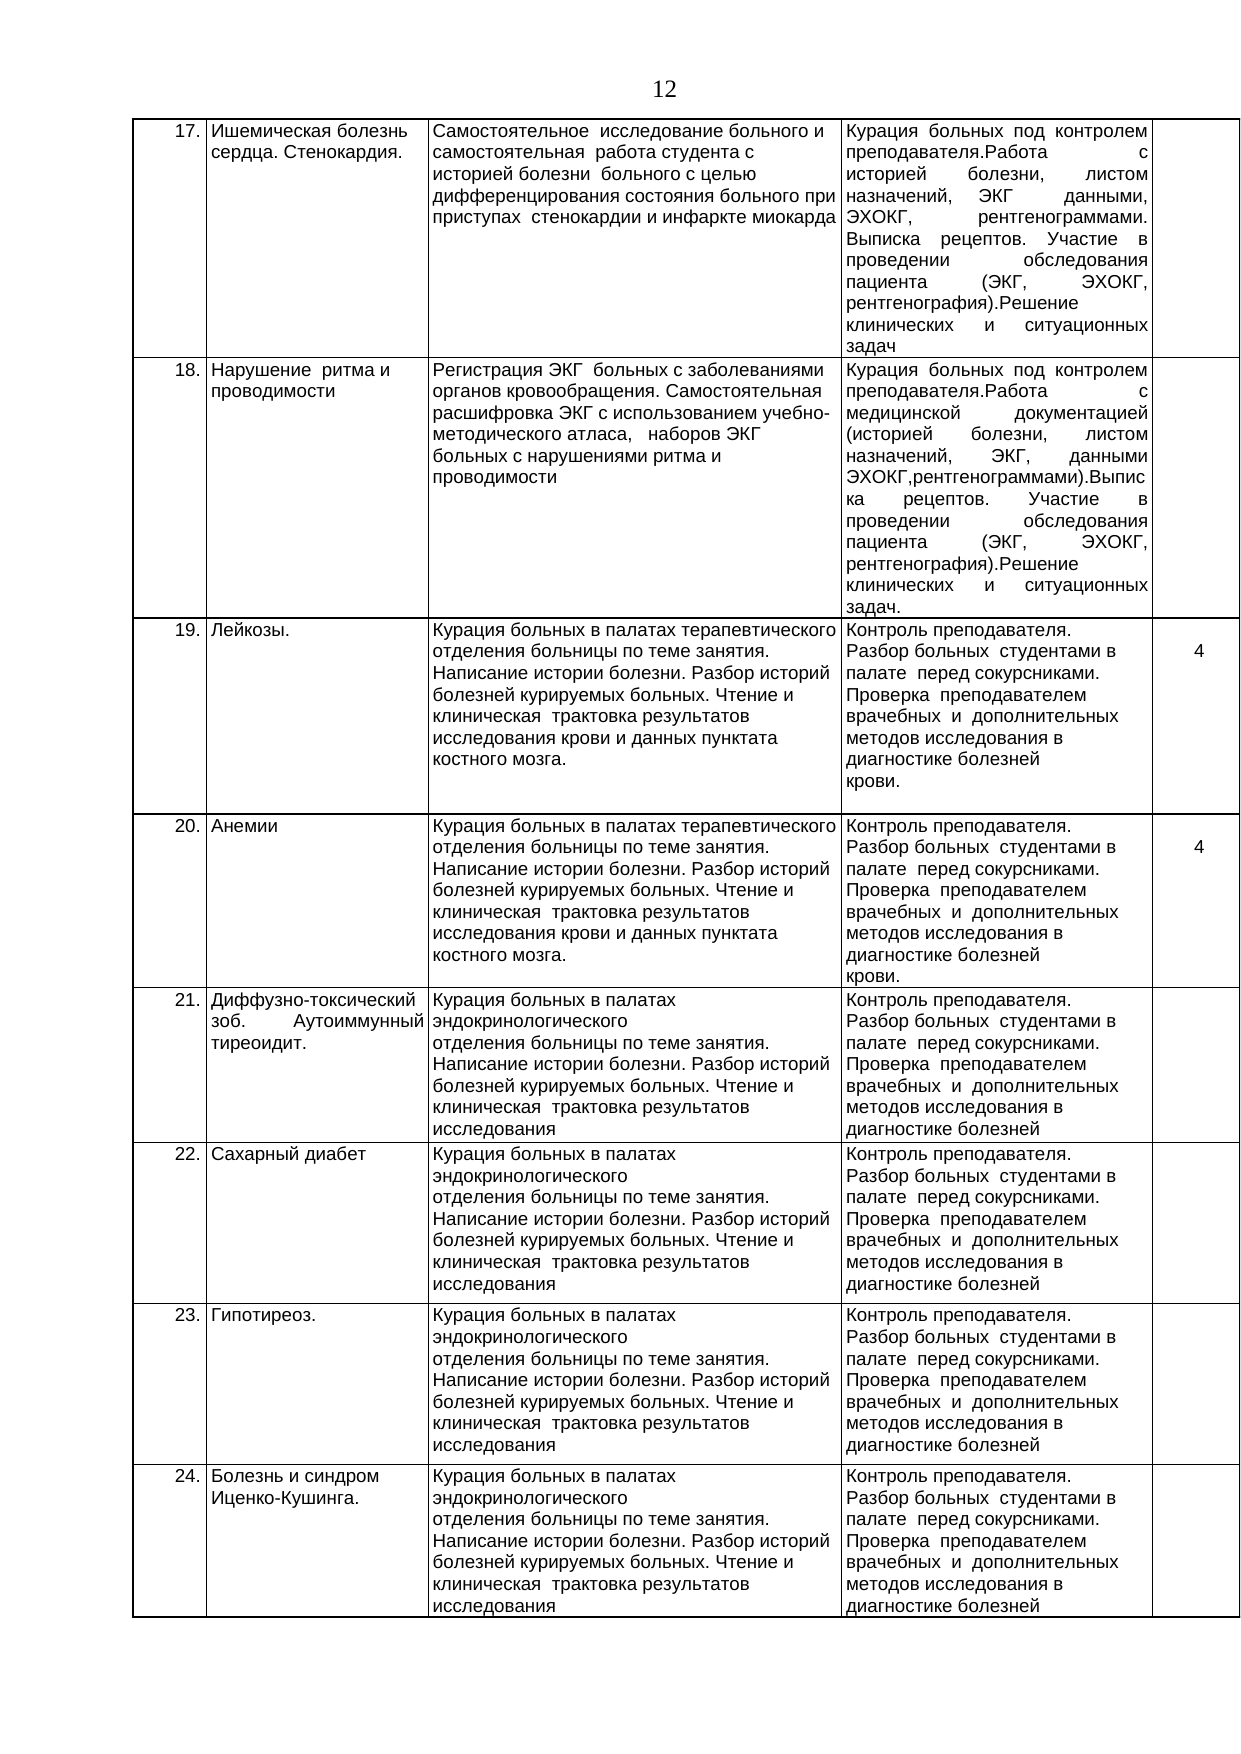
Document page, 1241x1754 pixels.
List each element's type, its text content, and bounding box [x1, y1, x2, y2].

table_cell Курация больных в палатах эндокринологического отделения больницы по теме занятия. Написание истории болезни. Разбор историй болезней курируемых больных. Чтение и клиническая трактовка результатов исследования [429, 1465, 841, 1616]
table_cell Курация больных в палатах эндокринологического отделения больницы по теме занятия. Написание истории болезни. Разбор историй болезней курируемых больных. Чтение и клиническая трактовка результатов исследования [429, 1304, 841, 1463]
table_cell [134, 120, 206, 357]
table_cell Лейкозы. [207, 619, 428, 813]
table_cell Нарушение ритма и проводимости [207, 358, 428, 617]
table_cell [134, 1143, 206, 1303]
table_cell [134, 988, 206, 1141]
table_cell [134, 815, 206, 987]
table_cell Ишемическая болезнь сердца. Стенокардия. [207, 120, 428, 357]
table_cell [1153, 1143, 1239, 1303]
table_cell [1153, 988, 1239, 1141]
table_cell Курация больных в палатах терапевтического отделения больницы по теме занятия. Написание истории болезни. Разбор историй болезней курируемых больных. Чтение и клиническая трактовка результатов исследования крови и данных пунктата костного мозга. [429, 815, 841, 987]
table_cell [1153, 1465, 1239, 1616]
table_cell Гипотиреоз. [207, 1304, 428, 1463]
table_cell Контроль преподавателя. Разбор больных студентами в палате перед сокурсниками. Проверка преподавателем врачебных и дополнительных методов исследования в диагностике болезней [842, 1465, 1152, 1616]
table_cell Сахарный диабет [207, 1143, 428, 1303]
table_cell [1153, 120, 1239, 357]
table_cell 4 [1153, 619, 1239, 813]
table_cell Болезнь и синдром Иценко-Кушинга. [207, 1465, 428, 1616]
table_cell Самостоятельное исследование больного и самостоятельная работа студента с историей болезни больного с целью дифференцирования состояния больного при приступах стенокардии и инфаркте миокарда [429, 120, 841, 357]
table_cell Регистрация ЭКГ больных с заболеваниями органов кровообращения. Самостоятельная расшифровка ЭКГ с использованием учебно-методического атласа, наборов ЭКГ больных с нарушениями ритма и проводимости [429, 358, 841, 617]
table_cell [1153, 358, 1239, 617]
table_cell Контроль преподавателя. Разбор больных студентами в палате перед сокурсниками. Проверка преподавателем врачебных и дополнительных методов исследования в диагностике болезней крови. [842, 619, 1152, 813]
table_cell Курация больных в палатах эндокринологического отделения больницы по теме занятия. Написание истории болезни. Разбор историй болезней курируемых больных. Чтение и клиническая трактовка результатов исследования [429, 988, 841, 1141]
table_cell Контроль преподавателя. Разбор больных студентами в палате перед сокурсниками. Проверка преподавателем врачебных и дополнительных методов исследования в диагностике болезней [842, 1143, 1152, 1303]
table_cell [134, 1465, 206, 1616]
table_cell Контроль преподавателя. Разбор больных студентами в палате перед сокурсниками. Проверка преподавателем врачебных и дополнительных методов исследования в диагностике болезней [842, 1304, 1152, 1463]
table_cell Курация больных под контролем преподавателя.Работа с историей болезни, листом назначений, ЭКГ данными, ЭХОКГ, рентгенограммами. Выписка рецептов. Участие в проведении обследования пациента (ЭКГ, ЭХОКГ, рентгенография).Решение клинических и ситуационных задач [842, 120, 1152, 357]
table_cell 4 [1153, 815, 1239, 987]
table_cell Диффузно-токсический зоб. Аутоиммунный тиреоидит. [207, 988, 428, 1141]
table_cell Контроль преподавателя. Разбор больных студентами в палате перед сокурсниками. Проверка преподавателем врачебных и дополнительных методов исследования в диагностике болезней крови. [842, 815, 1152, 987]
table_cell [1153, 1304, 1239, 1463]
table_cell Курация больных в палатах эндокринологического отделения больницы по теме занятия. Написание истории болезни. Разбор историй болезней курируемых больных. Чтение и клиническая трактовка результатов исследования [429, 1143, 841, 1303]
table_cell Курация больных в палатах терапевтического отделения больницы по теме занятия. Написание истории болезни. Разбор историй болезней курируемых больных. Чтение и клиническая трактовка результатов исследования крови и данных пунктата костного мозга. [429, 619, 841, 813]
table_cell [134, 1304, 206, 1463]
table_cell Анемии [207, 815, 428, 987]
table_cell Контроль преподавателя. Разбор больных студентами в палате перед сокурсниками. Проверка преподавателем врачебных и дополнительных методов исследования в диагностике болезней [842, 988, 1152, 1141]
table_cell [134, 358, 206, 617]
table_cell [134, 619, 206, 813]
